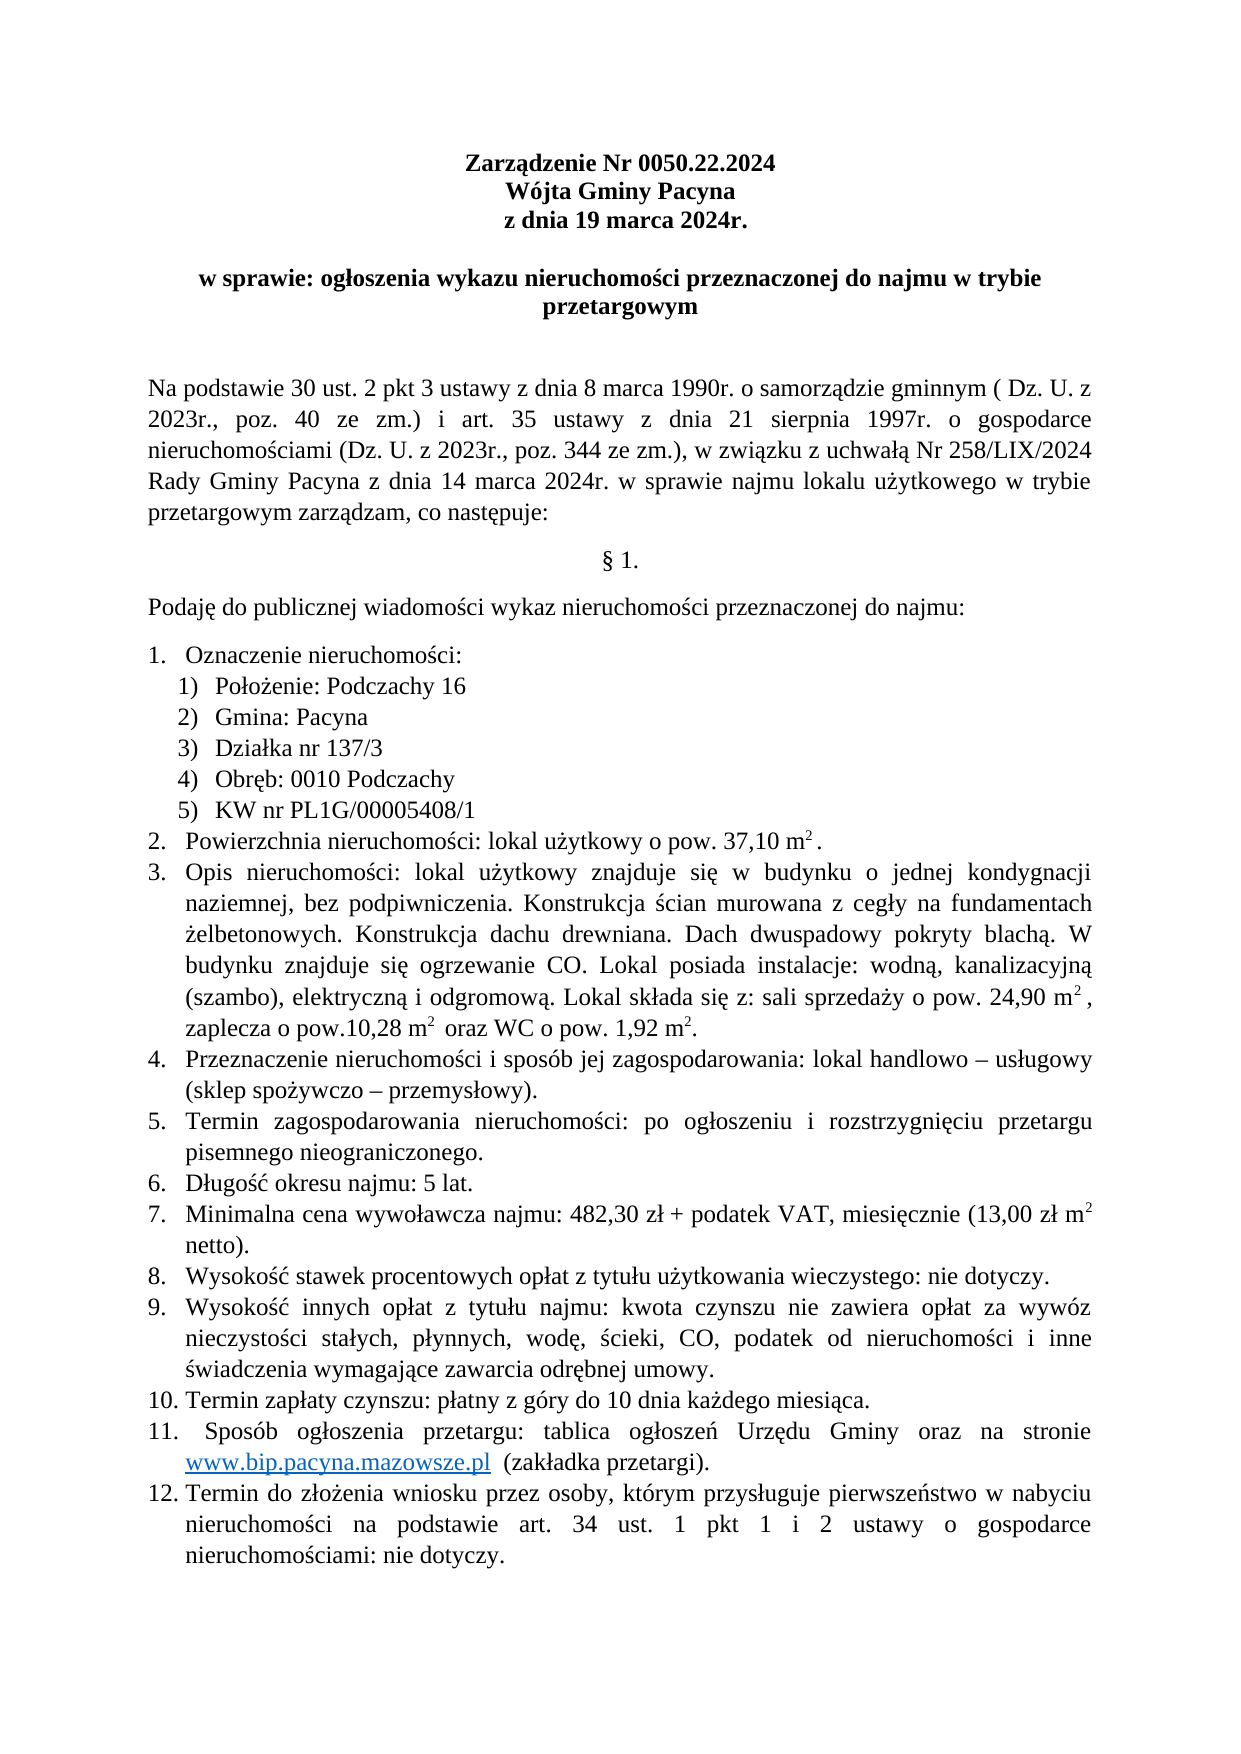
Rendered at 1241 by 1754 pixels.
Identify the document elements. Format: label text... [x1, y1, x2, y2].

text Podaję do publicznej wiadomości wykaz nieruchomości przeznaczonej do najmu: [148, 592, 1093, 621]
text Zarządzenie Nr 0050.22.2024 [148, 148, 1093, 176]
list Obręb: 0010 Podczachy [177, 764, 1093, 793]
text § 1. [148, 545, 1093, 573]
list Powierzchnia nieruchomości: lokal użytkowy o pow. 37,10 m2 . [148, 826, 1093, 855]
list Działka nr 137/3 [177, 733, 1093, 762]
list Sposób ogłoszenia przetargu: tablica ogłoszeń Urzędu Gminy oraz na stronie www.bip.pacyna.mazowsze.pl (zakładka przetargi). [148, 1416, 1093, 1476]
list Oznaczenie nieruchomości: [148, 640, 1093, 669]
text z dnia 19 marca 2024r. [148, 205, 1093, 234]
list Wysokość stawek procentowych opłat z tytułu użytkowania wieczystego: nie dotyczy. [148, 1261, 1093, 1290]
list Termin zapłaty czynszu: płatny z góry do 10 dnia każdego miesiąca. [148, 1385, 1093, 1414]
text w sprawie: ogłoszenia wykazu nieruchomości przeznaczonej do najmu w trybie przetargowym [148, 263, 1093, 320]
list Minimalna cena wywoławcza najmu: 482,30 zł + podatek VAT, miesięcznie (13,00 zł m2 netto). [148, 1199, 1093, 1259]
list Opis nieruchomości: lokal użytkowy znajduje się w budynku o jednej kondygnacji naziemnej, bez podpiwniczenia. Konstrukcja ścian murowana z cegły na fundamentach żelbetonowych. Konstrukcja dachu drewniana. Dach dwuspadowy pokryty blachą. W budynku znajduje się ogrzewanie CO. Lokal posiada instalacje: wodną, kanalizacyjną (szambo), elektryczną i odgromową. Lokal składa się z: sali sprzedaży o pow. 24,90 m2 , zaplecza o pow.10,28 m2 oraz WC o pow. 1,92 m2. [148, 857, 1093, 1041]
list KW nr PL1G/00005408/1 [177, 795, 1093, 824]
list Gmina: Pacyna [177, 702, 1093, 731]
list Położenie: Podczachy 16 [177, 671, 1093, 700]
list Wysokość innych opłat z tytułu najmu: kwota czynszu nie zawiera opłat za wywóz nieczystości stałych, płynnych, wodę, ścieki, CO, podatek od nieruchomości i inne świadczenia wymagające zawarcia odrębnej umowy. [148, 1292, 1093, 1383]
text Wójta Gminy Pacyna [148, 176, 1093, 205]
list Termin zagospodarowania nieruchomości: po ogłoszeniu i rozstrzygnięciu przetargu pisemnego nieograniczonego. [148, 1106, 1093, 1166]
list Przeznaczenie nieruchomości i sposób jej zagospodarowania: lokal handlowo – usługowy (sklep spożywczo – przemysłowy). [148, 1044, 1093, 1103]
list Długość okresu najmu: 5 lat. [148, 1168, 1093, 1197]
list Termin do złożenia wniosku przez osoby, którym przysługuje pierwszeństwo w nabyciu nieruchomości na podstawie art. 34 ust. 1 pkt 1 i 2 ustawy o gospodarce nieruchomościami: nie dotyczy. [148, 1478, 1093, 1569]
text Na podstawie 30 ust. 2 pkt 3 ustawy z dnia 8 marca 1990r. o samorządzie gminnym ( Dz. U. z 2023r., poz. 40 ze zm.) i art. 35 ustawy z dnia 21 sierpnia 1997r. o gospodarce nieruchomościami (Dz. U. z 2023r., poz. 344 ze zm.), w związku z uchwałą Nr 258/LIX/2024 Rady Gminy Pacyna z dnia 14 marca 2024r. w sprawie najmu lokalu użytkowego w trybie przetargowym zarządzam, co następuje: [148, 373, 1093, 526]
